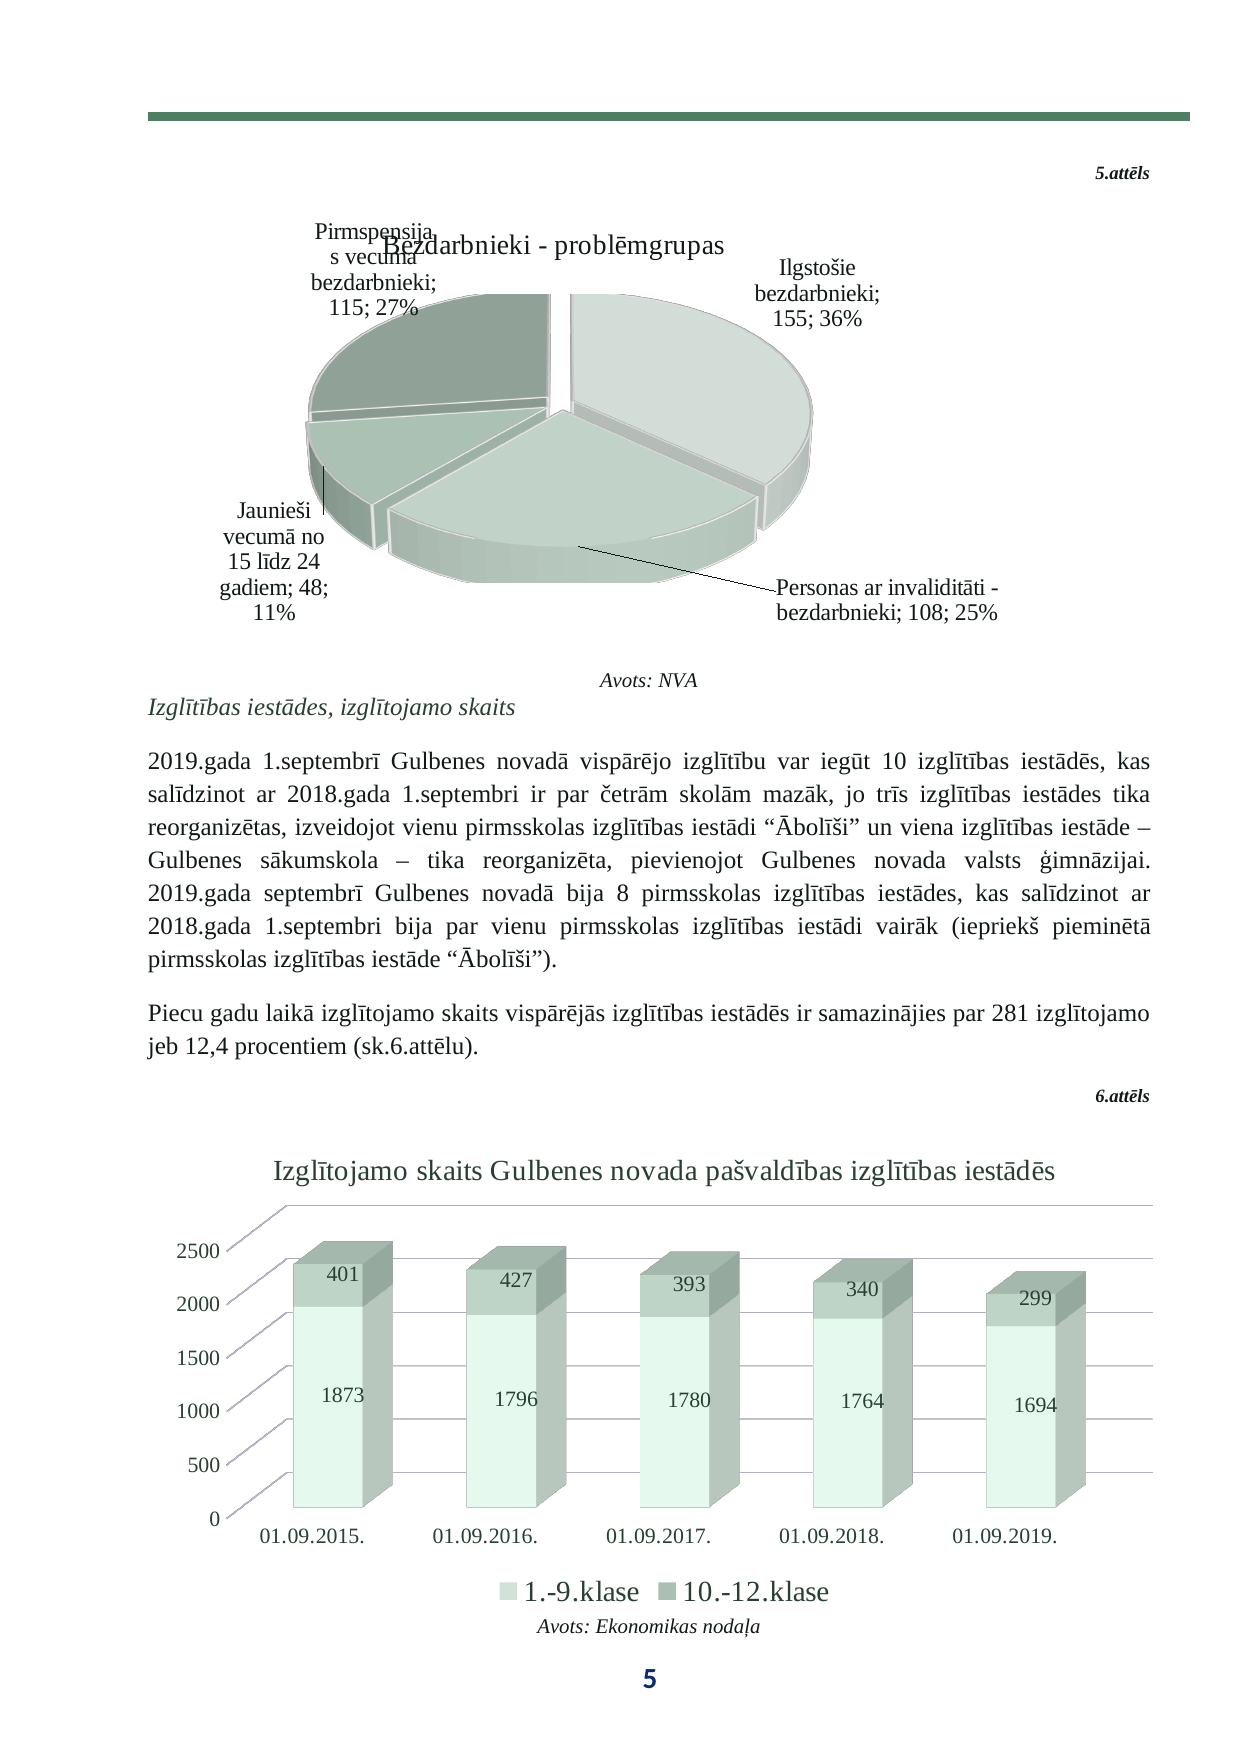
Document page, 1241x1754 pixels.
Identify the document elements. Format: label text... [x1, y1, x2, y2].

text Avots: NVA [148, 668, 1152, 692]
text Piecu gadu laikā izglītojamo skaits vispārējās izglītības iestādēs ir samazinājies par 281 izglītojamo jeb 12,4 procentiem (sk.6.attēlu). [148, 998, 1152, 1060]
text 2019.gada 1.septembrī Gulbenes novadā vispārējo izglītību var iegūt 10 izglītības iestādēs, kas salīdzinot ar 2018.gada 1.septembri ir par četrām skolām mazāk, jo trīs izglītības iestādes tika reorganizētas, izveidojot vienu pirmsskolas izglītības iestādi “Ābolīši” un viena izglītības iestāde – Gulbenes sākumskola – tika reorganizēta, pievienojot Gulbenes novada valsts ģimnāzijai. 2019.gada septembrī Gulbenes novadā bija 8 pirmsskolas izglītības iestādes, kas salīdzinot ar 2018.gada 1.septembri bija par vienu pirmsskolas izglītības iestādi vairāk (iepriekš pieminētā pirmsskolas izglītības iestāde “Ābolīši”). [148, 746, 1152, 973]
text 6.attēls [148, 1085, 1152, 1107]
text Izglītības iestādes, izglītojamo skaits [148, 692, 1152, 721]
text Avots: Ekonomikas nodaļa [148, 1614, 1152, 1638]
text 5.attēls [148, 162, 1152, 183]
